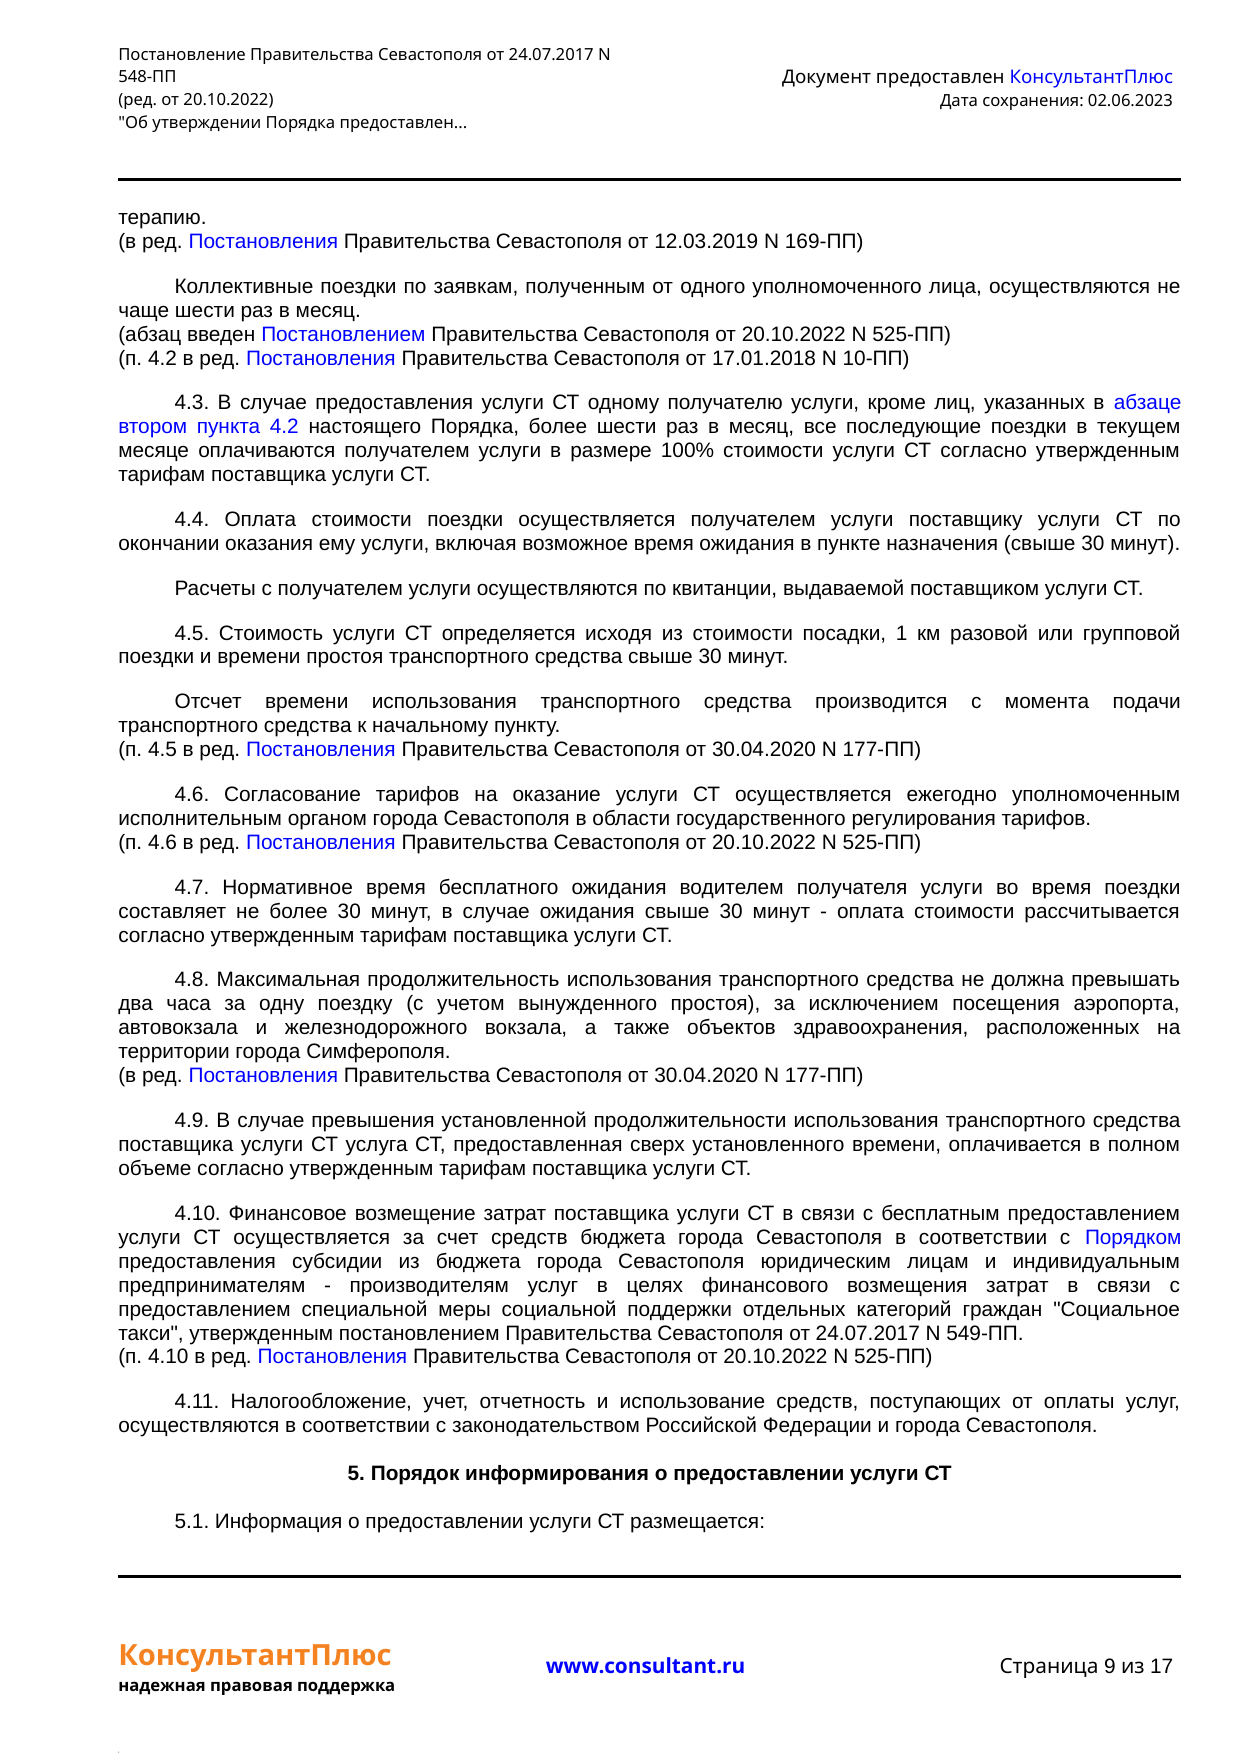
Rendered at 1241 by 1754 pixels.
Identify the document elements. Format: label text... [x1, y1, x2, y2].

text (абзац введен Постановлением Правительства Севастополя от 20.10.2022 N 525-ПП) [118, 321, 1181, 345]
text (п. 4.10 в ред. Постановления Правительства Севастополя от 20.10.2022 N 525-ПП) [118, 1344, 1181, 1368]
text 4.11. Налогообложение, учет, отчетность и использование средств, поступающих от оплаты услуг, осуществляются в соответствии с законодательством Российской Федерации и города Севастополя. [118, 1389, 1181, 1437]
text 4.8. Максимальная продолжительность использования транспортного средства не должна превышать два часа за одну поездку (с учетом вынужденного простоя), за исключением посещения аэропорта, автовокзала и железнодорожного вокзала, а также объектов здравоохранения, расположенных на территории города Симферополя. [118, 967, 1181, 1063]
text (п. 4.2 в ред. Постановления Правительства Севастополя от 17.01.2018 N 10-ПП) [118, 345, 1181, 369]
text Коллективные поездки по заявкам, полученным от одного уполномоченного лица, осуществляются не чаще шести раз в месяц. [118, 273, 1181, 321]
text 4.5. Стоимость услуги СТ определяется исходя из стоимости посадки, 1 км разовой или групповой поездки и времени простоя транспортного средства свыше 30 минут. [118, 620, 1181, 668]
text Расчеты с получателем услуги осуществляются по квитанции, выдаваемой поставщиком услуги СТ. [118, 576, 1181, 599]
text 4.3. В случае предоставления услуги СТ одному получателю услуги, кроме лиц, указанных в абзаце втором пункта 4.2 настоящего Порядка, более шести раз в месяц, все последующие поездки в текущем месяце оплачиваются получателем услуги в размере 100% стоимости услуги СТ согласно утвержденным тарифам поставщика услуги СТ. [118, 390, 1181, 486]
text 4.6. Согласование тарифов на оказание услуги СТ осуществляется ежегодно уполномоченным исполнительным органом города Севастополя в области государственного регулирования тарифов. [118, 782, 1181, 830]
text 4.4. Оплата стоимости поездки осуществляется получателем услуги поставщику услуги СТ по окончании оказания ему услуги, включая возможное время ожидания в пункте назначения (свыше 30 минут). [118, 507, 1181, 555]
text Отсчет времени использования транспортного средства производится с момента подачи транспортного средства к начальному пункту. [118, 689, 1181, 737]
text 4.7. Нормативное время бесплатного ожидания водителем получателя услуги во время поездки составляет не более 30 минут, в случае ожидания свыше 30 минут - оплата стоимости рассчитывается согласно утвержденным тарифам поставщика услуги СТ. [118, 874, 1181, 946]
text (в ред. Постановления Правительства Севастополя от 30.04.2020 N 177-ПП) [118, 1063, 1181, 1087]
text 4.10. Финансовое возмещение затрат поставщика услуги СТ в связи с бесплатным предоставлением услуги СТ осуществляется за счет средств бюджета города Севастополя в соответствии с Порядком предоставления субсидии из бюджета города Севастополя юридическим лицам и индивидуальным предпринимателям - производителям услуг в целях финансового возмещения затрат в связи с предоставлением специальной меры социальной поддержки отдельных категорий граждан "Социальное такси", утвержденным постановлением Правительства Севастополя от 24.07.2017 N 549-ПП. [118, 1201, 1181, 1344]
title 5. Порядок информирования о предоставлении услуги СТ [118, 1461, 1181, 1485]
text (п. 4.6 в ред. Постановления Правительства Севастополя от 20.10.2022 N 525-ПП) [118, 830, 1181, 854]
text (в ред. Постановления Правительства Севастополя от 12.03.2019 N 169-ПП) [118, 229, 1181, 253]
text (п. 4.5 в ред. Постановления Правительства Севастополя от 30.04.2020 N 177-ПП) [118, 737, 1181, 761]
text 4.9. В случае превышения установленной продолжительности использования транспортного средства поставщика услуги СТ услуга СТ, предоставленная сверх установленного времени, оплачивается в полном объеме согласно утвержденным тарифам поставщика услуги СТ. [118, 1108, 1181, 1180]
text 5.1. Информация о предоставлении услуги СТ размещается: [118, 1509, 1181, 1533]
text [118, 205, 1181, 229]
